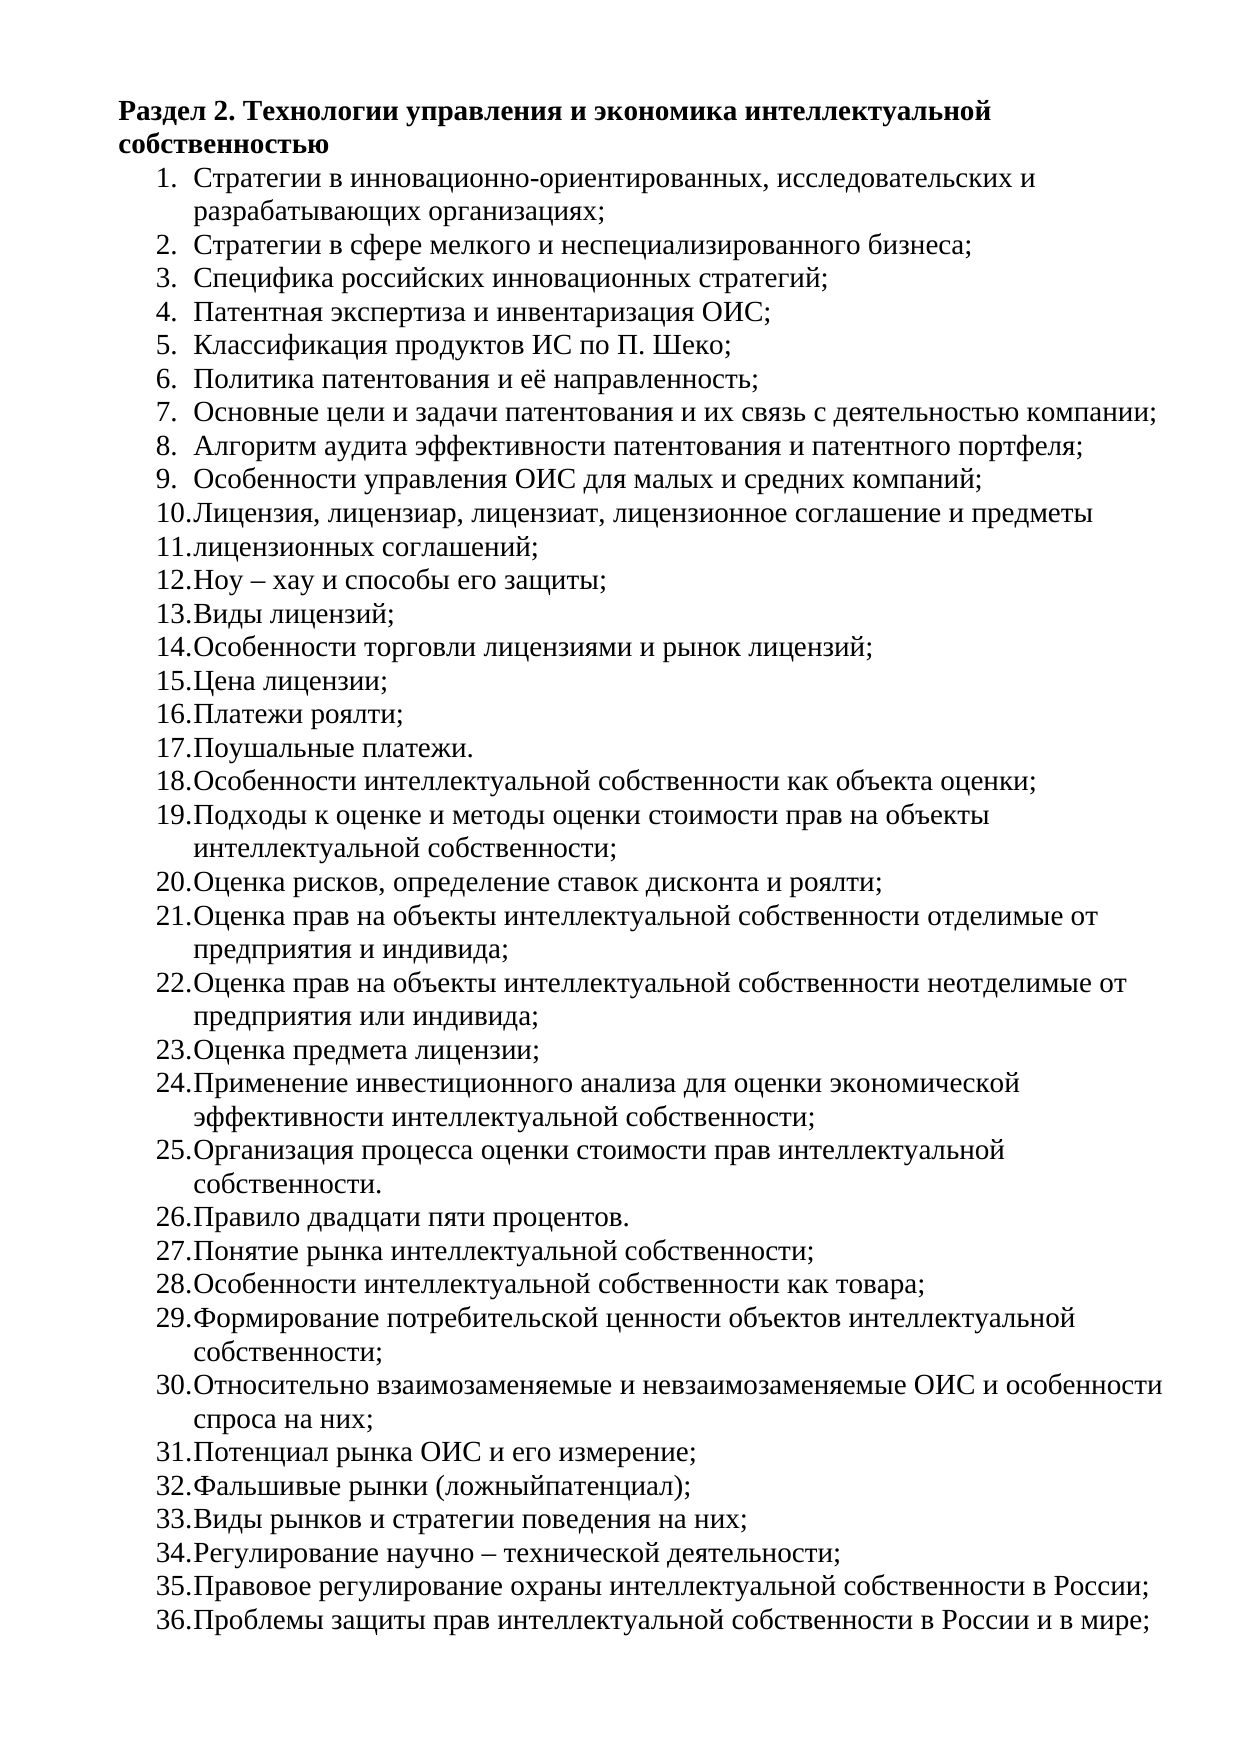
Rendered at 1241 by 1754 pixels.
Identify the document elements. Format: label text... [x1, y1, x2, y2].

list Правовое регулирование охраны интеллектуальной собственности в России; [156, 1568, 1181, 1602]
list Подходы к оценке и методы оценки стоимости прав на объекты интеллектуальной собственности; [156, 797, 1181, 864]
list Платежи роялти; [156, 696, 1181, 730]
list Относительно взаимозаменяемые и невзаимозаменяемые ОИС и особенности спроса на них; [156, 1367, 1181, 1434]
list Алгоритм аудита эффективности патентования и патентного портфеля; [156, 428, 1181, 462]
text Раздел 2. Технологии управления и экономика интеллектуальной собственностью [118, 93, 1181, 160]
list Стратегии в инновационно-ориентированных, исследовательских и разрабатывающих организациях; [156, 160, 1181, 227]
list Фальшивые рынки (ложныйпатенциал); [156, 1468, 1181, 1501]
list Основные цели и задачи патентования и их связь с деятельностью компании; [156, 394, 1181, 428]
list Стратегии в сфере мелкого и неспециализированного бизнеса; [156, 227, 1181, 260]
list Виды рынков и стратегии поведения на них; [156, 1501, 1181, 1535]
list Проблемы защиты прав интеллектуальной собственности в России и в мире; [156, 1602, 1181, 1636]
list Применение инвестиционного анализа для оценки экономической эффективности интеллектуальной собственности; [156, 1065, 1181, 1132]
list Особенности интеллектуальной собственности как объекта оценки; [156, 763, 1181, 797]
list Виды лицензий; [156, 596, 1181, 629]
list Оценка предмета лицензии; [156, 1032, 1181, 1065]
list Цена лицензии; [156, 663, 1181, 696]
list Формирование потребительской ценности объектов интеллектуальной собственности; [156, 1300, 1181, 1367]
list Патентная экспертиза и инвентаризация ОИС; [156, 294, 1181, 327]
list Потенциал рынка ОИС и его измерение; [156, 1434, 1181, 1468]
list лицензионных соглашений; [156, 529, 1181, 562]
list Ноу – хау и способы его защиты; [156, 562, 1181, 596]
list Лицензия, лицензиар, лицензиат, лицензионное соглашение и предметы [156, 495, 1181, 529]
list Особенности управления ОИС для малых и средних компаний; [156, 462, 1181, 495]
list Особенности интеллектуальной собственности как товара; [156, 1267, 1181, 1300]
list Оценка рисков, определение ставок дисконта и роялти; [156, 864, 1181, 898]
list Классификация продуктов ИС по П. Шеко; [156, 327, 1181, 361]
list Регулирование научно – технической деятельности; [156, 1535, 1181, 1568]
list Организация процесса оценки стоимости прав интеллектуальной собственности. [156, 1132, 1181, 1199]
list Оценка прав на объекты интеллектуальной собственности отделимые от предприятия и индивида; [156, 898, 1181, 965]
list Поушальные платежи. [156, 730, 1181, 763]
list Правило двадцати пяти процентов. [156, 1199, 1181, 1233]
list Специфика российских инновационных стратегий; [156, 260, 1181, 294]
list Оценка прав на объекты интеллектуальной собственности неотделимые от предприятия или индивида; [156, 965, 1181, 1032]
list Особенности торговли лицензиями и рынок лицензий; [156, 629, 1181, 663]
list Понятие рынка интеллектуальной собственности; [156, 1233, 1181, 1267]
list Политика патентования и её направленность; [156, 361, 1181, 394]
